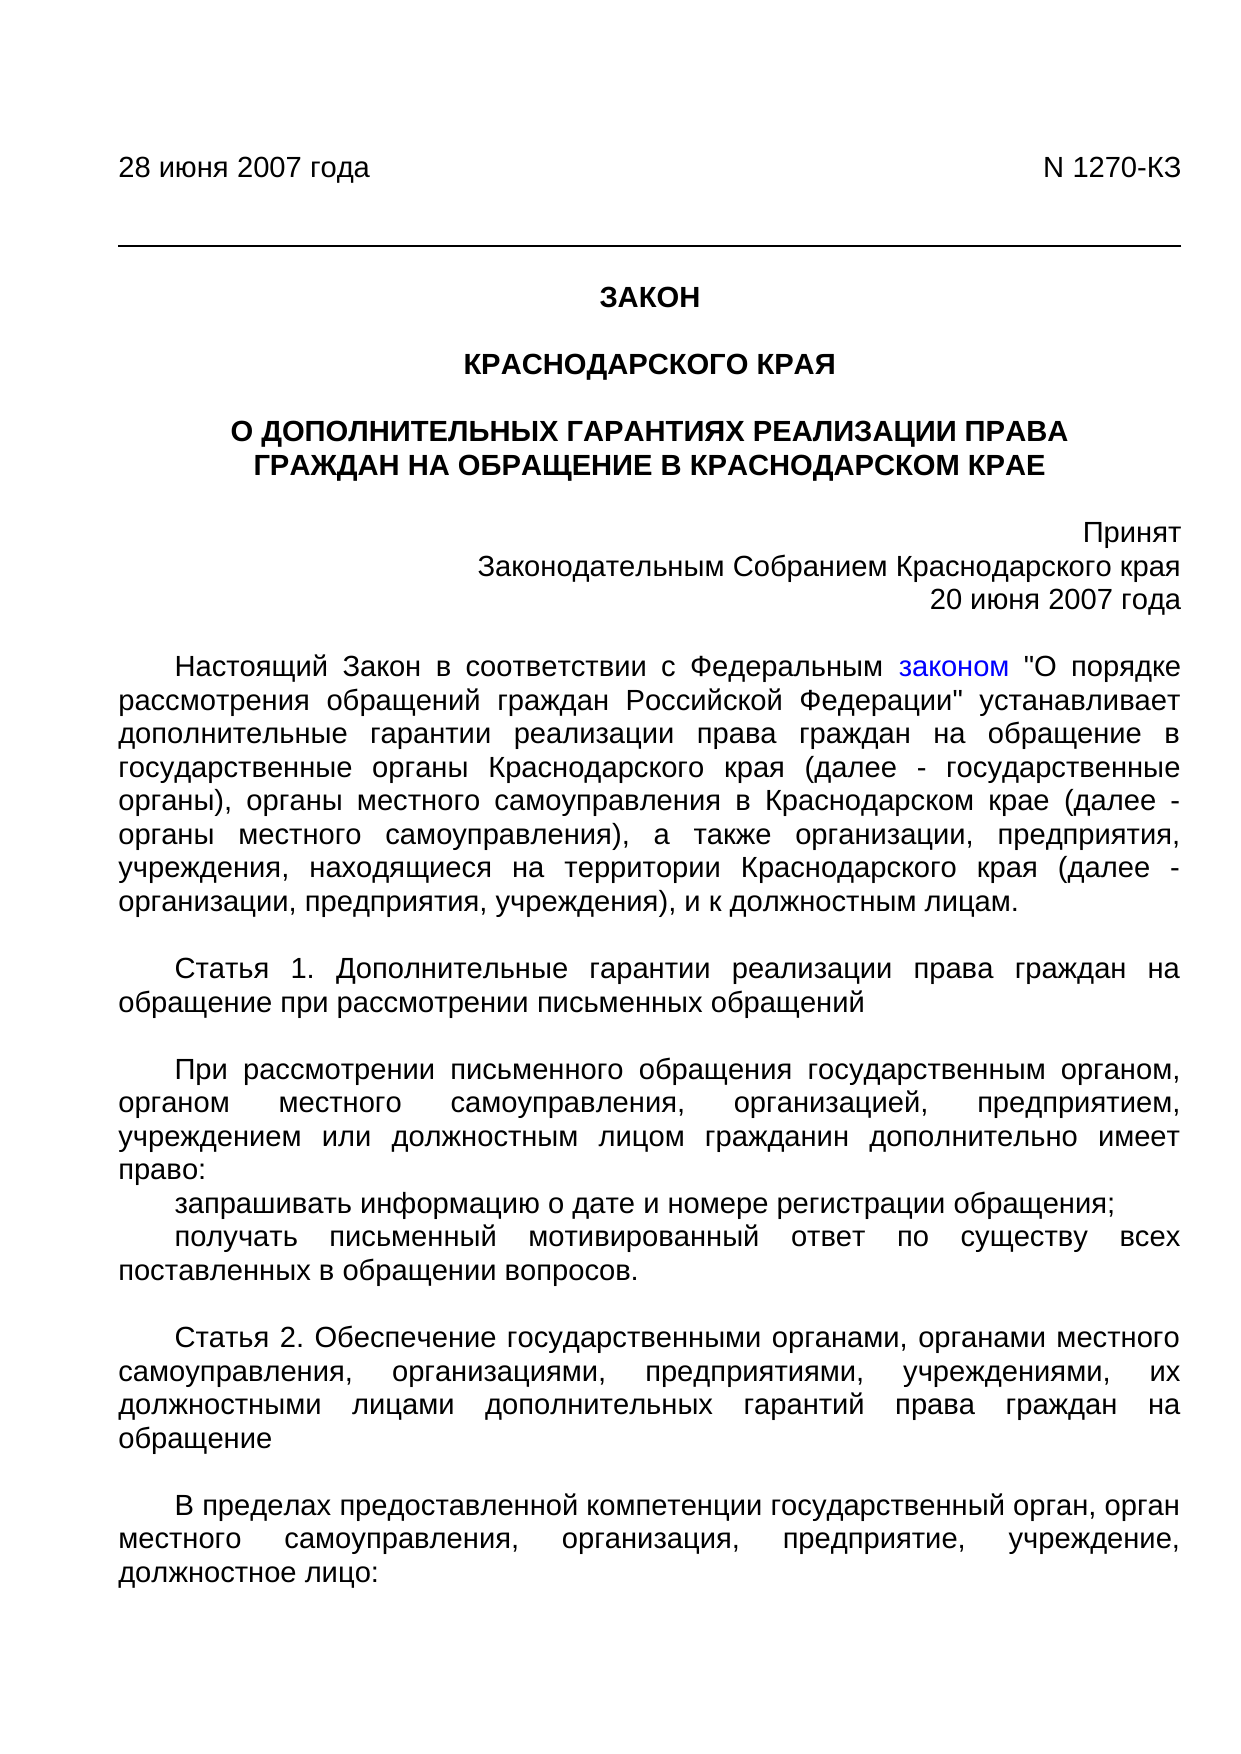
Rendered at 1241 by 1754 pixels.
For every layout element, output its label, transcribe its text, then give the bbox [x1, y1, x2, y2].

text Принят [118, 515, 1181, 548]
text 28 июня 2007 года N 1270-КЗ [118, 150, 1181, 212]
text получать письменный мотивированный ответ по существу всех поставленных в обращении вопросов. [118, 1219, 1181, 1286]
text Законодательным Собранием Краснодарского края [118, 548, 1181, 582]
text Статья 1. Дополнительные гарантии реализации права граждан на обращение при рассмотрении письменных обращений [118, 951, 1181, 1018]
text 20 июня 2007 года [118, 582, 1181, 616]
text В пределах предоставленной компетенции государственный орган, орган местного самоуправления, организация, предприятие, учреждение, должностное лицо: [118, 1488, 1181, 1588]
text Настоящий Закон в соответствии с Федеральным законом "О порядке рассмотрения обращений граждан Российской Федерации" устанавливает дополнительные гарантии реализации права граждан на обращение в государственные органы Краснодарского края (далее - государственные органы), органы местного самоуправления в Краснодарском крае (далее - органы местного самоуправления), а также организации, предприятия, учреждения, находящиеся на территории Краснодарского края (далее - организации, предприятия, учреждения), и к должностным лицам. [118, 649, 1181, 917]
text ЗАКОН [118, 280, 1181, 314]
text запрашивать информацию о дате и номере регистрации обращения; [118, 1186, 1181, 1219]
text ГРАЖДАН НА ОБРАЩЕНИЕ В КРАСНОДАРСКОМ КРАЕ [118, 448, 1181, 481]
text КРАСНОДАРСКОГО КРАЯ [118, 347, 1181, 381]
text О ДОПОЛНИТЕЛЬНЫХ ГАРАНТИЯХ РЕАЛИЗАЦИИ ПРАВА [118, 414, 1181, 448]
text При рассмотрении письменного обращения государственным органом, органом местного самоуправления, организацией, предприятием, учреждением или должностным лицом гражданин дополнительно имеет право: [118, 1052, 1181, 1186]
text Статья 2. Обеспечение государственными органами, органами местного самоуправления, организациями, предприятиями, учреждениями, их должностными лицами дополнительных гарантий права граждан на обращение [118, 1320, 1181, 1454]
